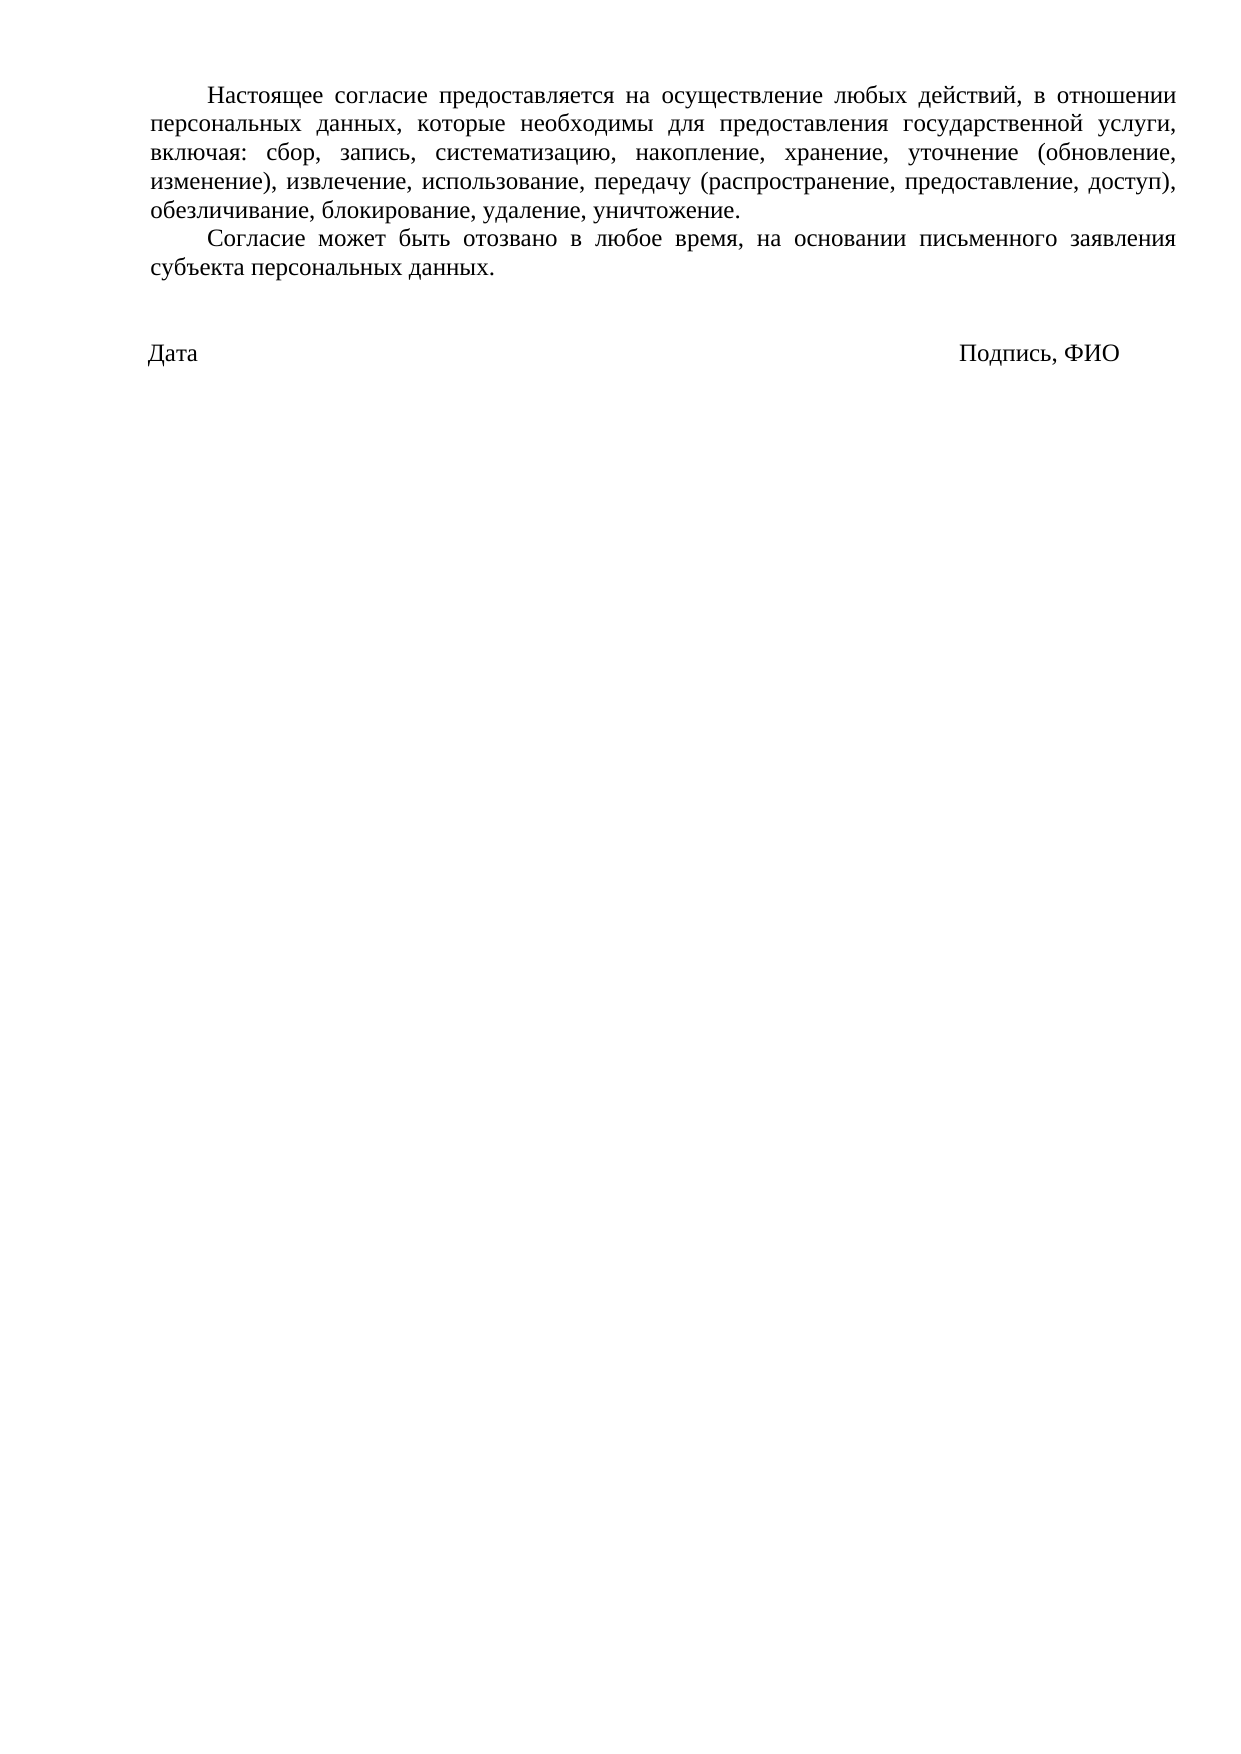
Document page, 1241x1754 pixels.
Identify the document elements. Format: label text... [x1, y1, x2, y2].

text Настоящее согласие предоставляется на осуществление любых действий, в отношении персональных данных, которые необходимы для предоставления государственной услуги, включая: сбор, запись, систематизацию, накопление, хранение, уточнение (обновление, изменение), извлечение, использование, передачу (распространение, предоставление, доступ), обезличивание, блокирование, удаление, уничтожение. [150, 80, 1177, 223]
text Согласие может быть отозвано в любое время, на основании письменного заявления субъекта персональных данных. [150, 223, 1177, 281]
text Дата Подпись, ФИО [148, 338, 1181, 367]
